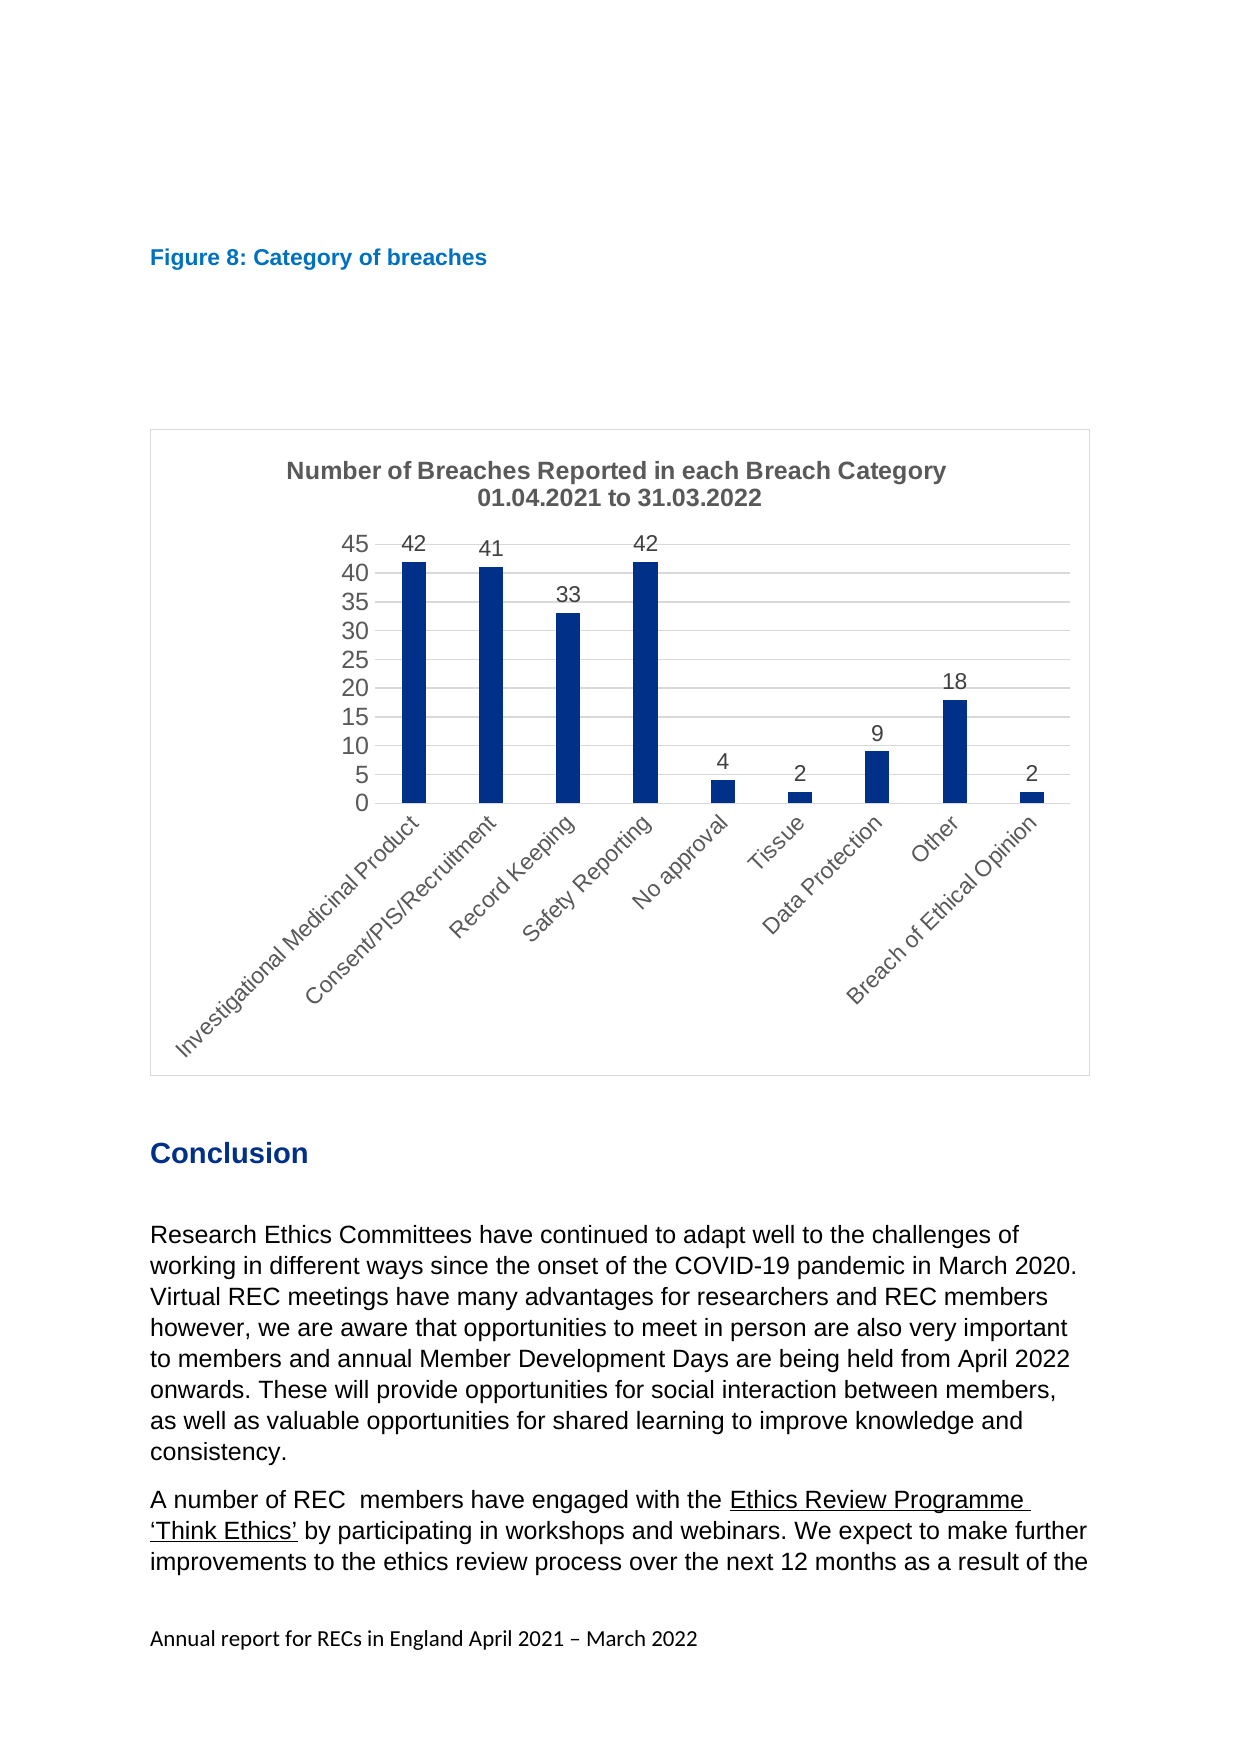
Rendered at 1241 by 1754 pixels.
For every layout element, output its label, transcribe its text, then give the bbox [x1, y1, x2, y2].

subtitle Conclusion [150, 1136, 1090, 1169]
text Figure 8: Category of breaches [150, 244, 1090, 270]
text Research Ethics Committees have continued to adapt well to the challenges of working in different ways since the onset of the COVID-19 pandemic in March 2020. Virtual REC meetings have many advantages for researchers and REC members however, we are aware that opportunities to meet in person are also very important to members and annual Member Development Days are being held from April 2022 onwards. These will provide opportunities for social interaction between members, as well as valuable opportunities for shared learning to improve knowledge and consistency. [150, 1219, 1090, 1466]
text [150, 1484, 1090, 1575]
